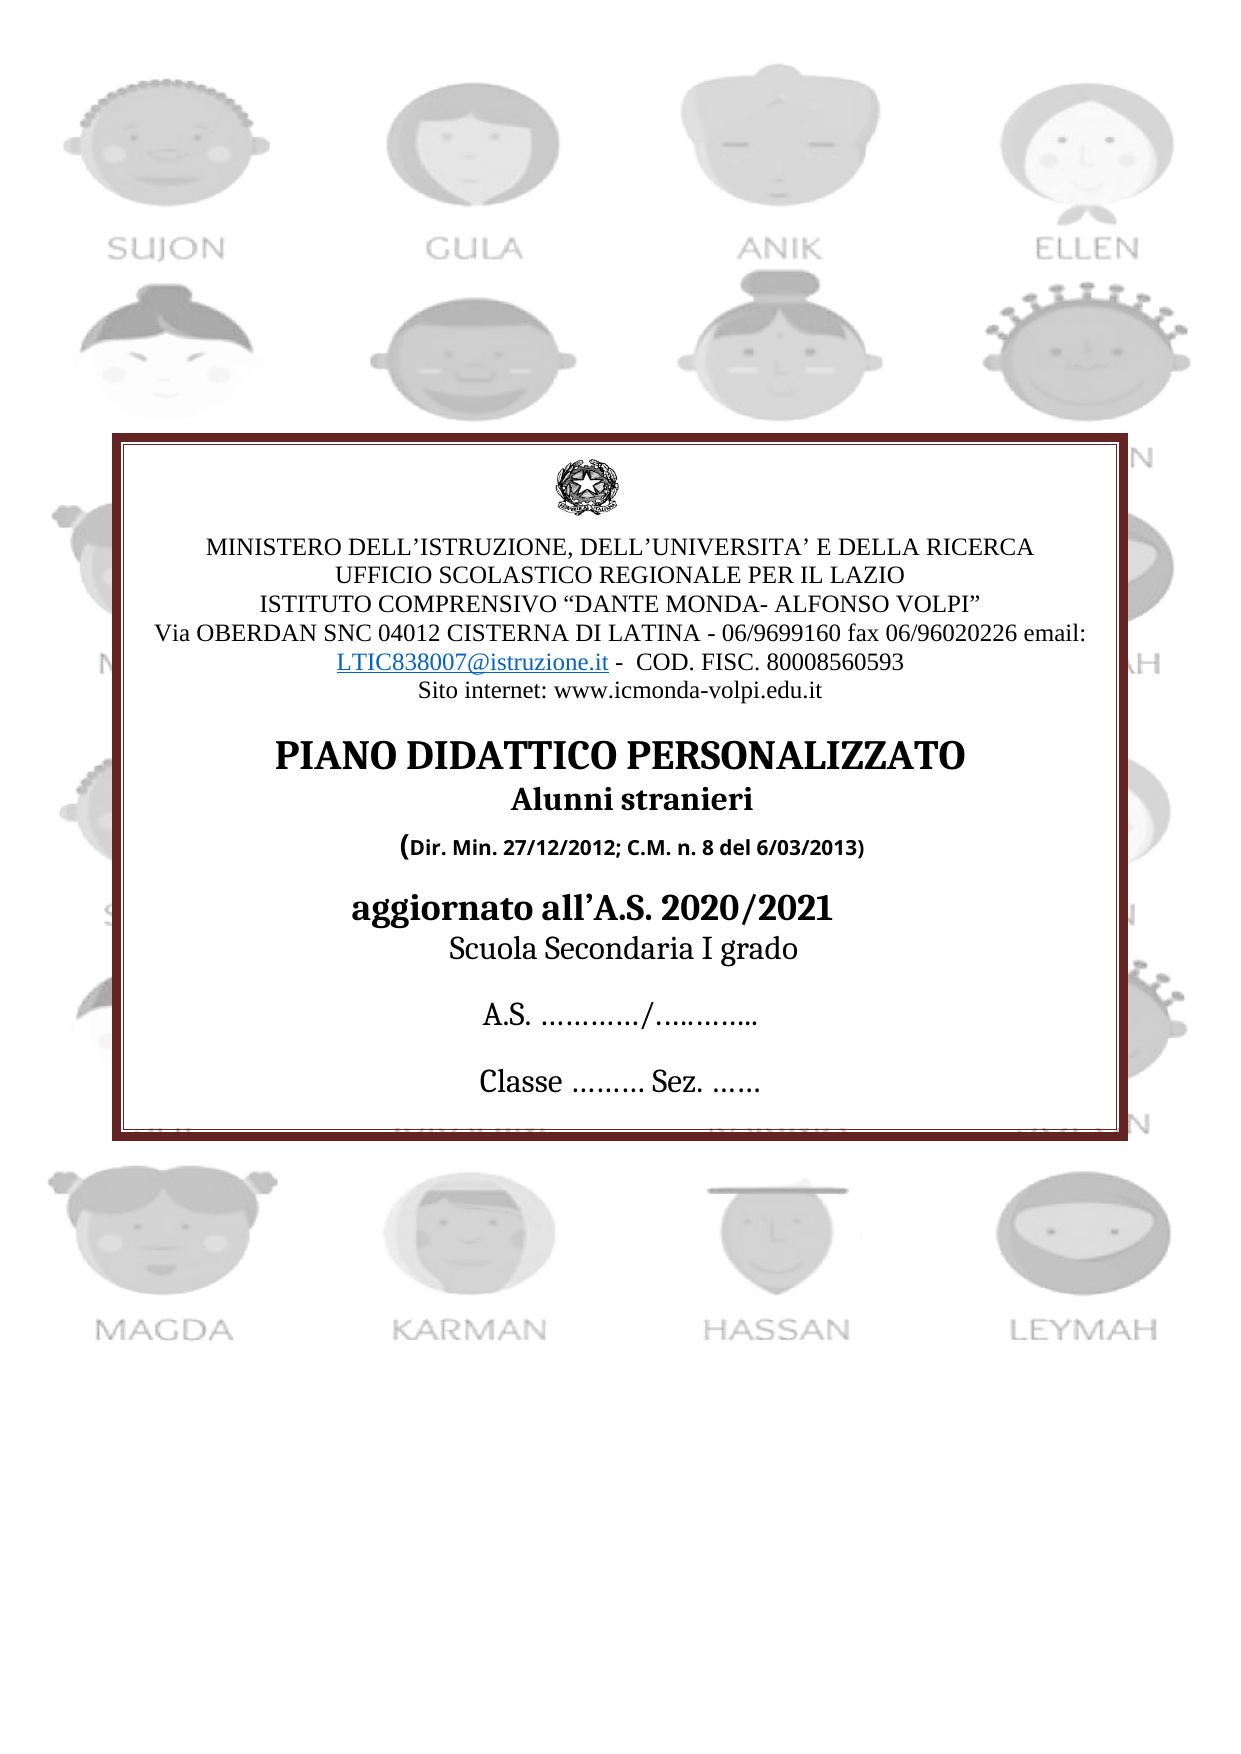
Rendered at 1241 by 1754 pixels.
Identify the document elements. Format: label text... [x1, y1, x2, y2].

table_header MINISTERO DELL’ISTRUZIONE, DELL’UNIVERSITA’ E DELLA RICERCA UFFICIO SCOLASTICO REGIONALE PER IL LAZIO ISTITUTO COMPRENSIVO “DANTE MONDA- ALFONSO VOLPI” Via OBERDAN SNC 04012 CISTERNA DI LATINA - 06/9699160 fax 06/96020226 email: LTIC838007@istruzione.it - COD. FISC. 80008560593 Sito internet: www.icmonda-volpi.edu.it PIANO DIDATTICO PERSONALIZZATO Alunni stranieri (Dir. Min. 27/12/2012; C.M. n. 8 del 6/03/2013) aggiornato all’A.S. 2020/2021 Scuola Secondaria I grado A.S. …………/.….…….. Classe ……… Sez. …… [124, 445, 1116, 1128]
